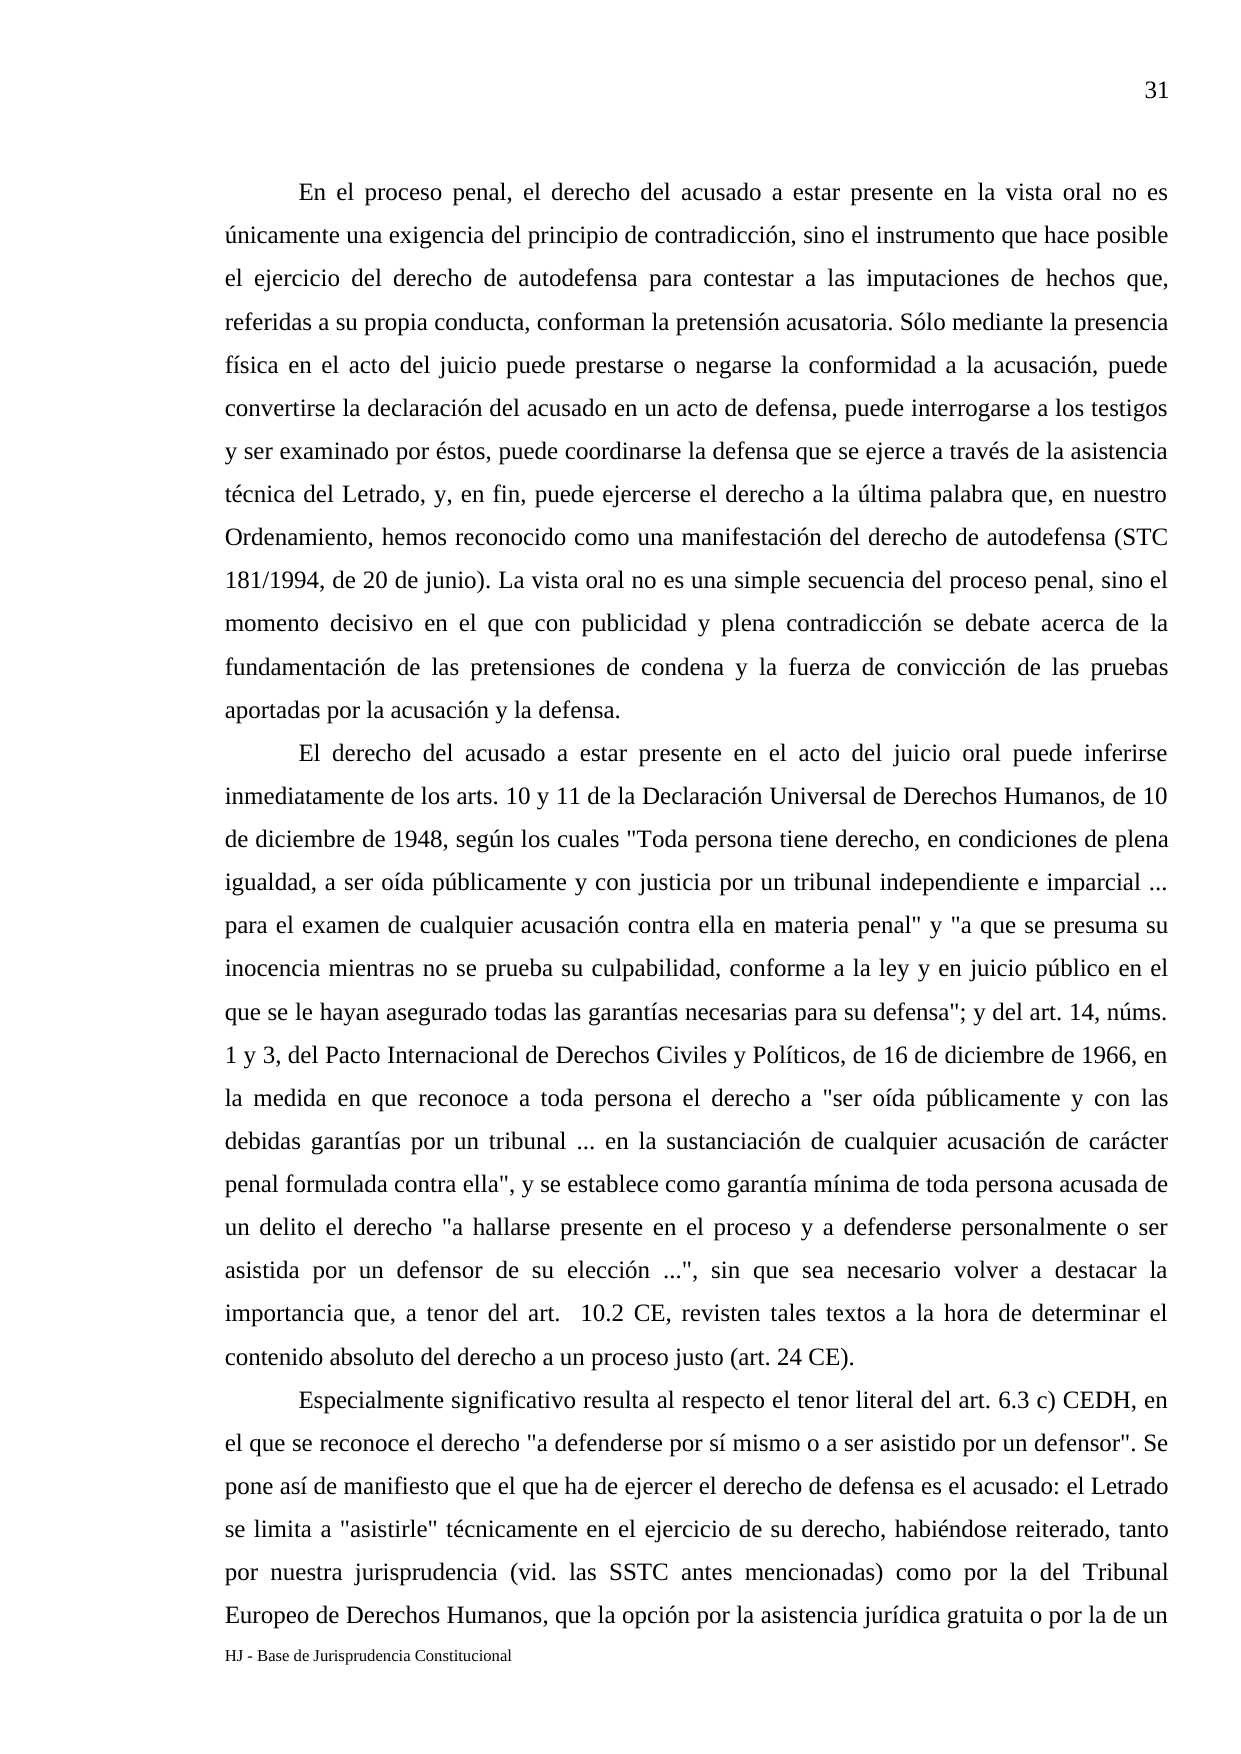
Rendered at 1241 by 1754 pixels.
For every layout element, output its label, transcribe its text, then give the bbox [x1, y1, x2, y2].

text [224, 1385, 1169, 1629]
text En el proceso penal, el derecho del acusado a estar presente en la vista oral no es únicamente una exigencia del principio de contradicción, sino el instrumento que hace posible el ejercicio del derecho de autodefensa para contestar a las imputaciones de hechos que, referidas a su propia conducta, conforman la pretensión acusatoria. Sólo mediante la presencia física en el acto del juicio puede prestarse o negarse la conformidad a la acusación, puede convertirse la declaración del acusado en un acto de defensa, puede interrogarse a los testigos y ser examinado por éstos, puede coordinarse la defensa que se ejerce a través de la asistencia técnica del Letrado, y, en fin, puede ejercerse el derecho a la última palabra que, en nuestro Ordenamiento, hemos reconocido como una manifestación del derecho de autodefensa (STC 181/1994, de 20 de junio). La vista oral no es una simple secuencia del proceso penal, sino el momento decisivo en el que con publicidad y plena contradicción se debate acerca de la fundamentación de las pretensiones de condena y la fuerza de convicción de las pruebas aportadas por la acusación y la defensa. [224, 177, 1169, 723]
text El derecho del acusado a estar presente en el acto del juicio oral puede inferirse inmediatamente de los arts. 10 y 11 de la Declaración Universal de Derechos Humanos, de 10 de diciembre de 1948, según los cuales "Toda persona tiene derecho, en condiciones de plena igualdad, a ser oída públicamente y con justicia por un tribunal independiente e imparcial ... para el examen de cualquier acusación contra ella en materia penal" y "a que se presuma su inocencia mientras no se prueba su culpabilidad, conforme a la ley y en juicio público en el que se le hayan asegurado todas las garantías necesarias para su defensa"; y del art. 14, núms. 1 y 3, del Pacto Internacional de Derechos Civiles y Políticos, de 16 de diciembre de 1966, en la medida en que reconoce a toda persona el derecho a "ser oída públicamente y con las debidas garantías por un tribunal ... en la sustanciación de cualquier acusación de carácter penal formulada contra ella", y se establece como garantía mínima de toda persona acusada de un delito el derecho "a hallarse presente en el proceso y a defenderse personalmente o ser asistida por un defensor de su elección ...", sin que sea necesario volver a destacar la importancia que, a tenor del art. 10.2 CE, revisten tales textos a la hora de determinar el contenido absoluto del derecho a un proceso justo (art. 24 CE). [224, 738, 1169, 1370]
